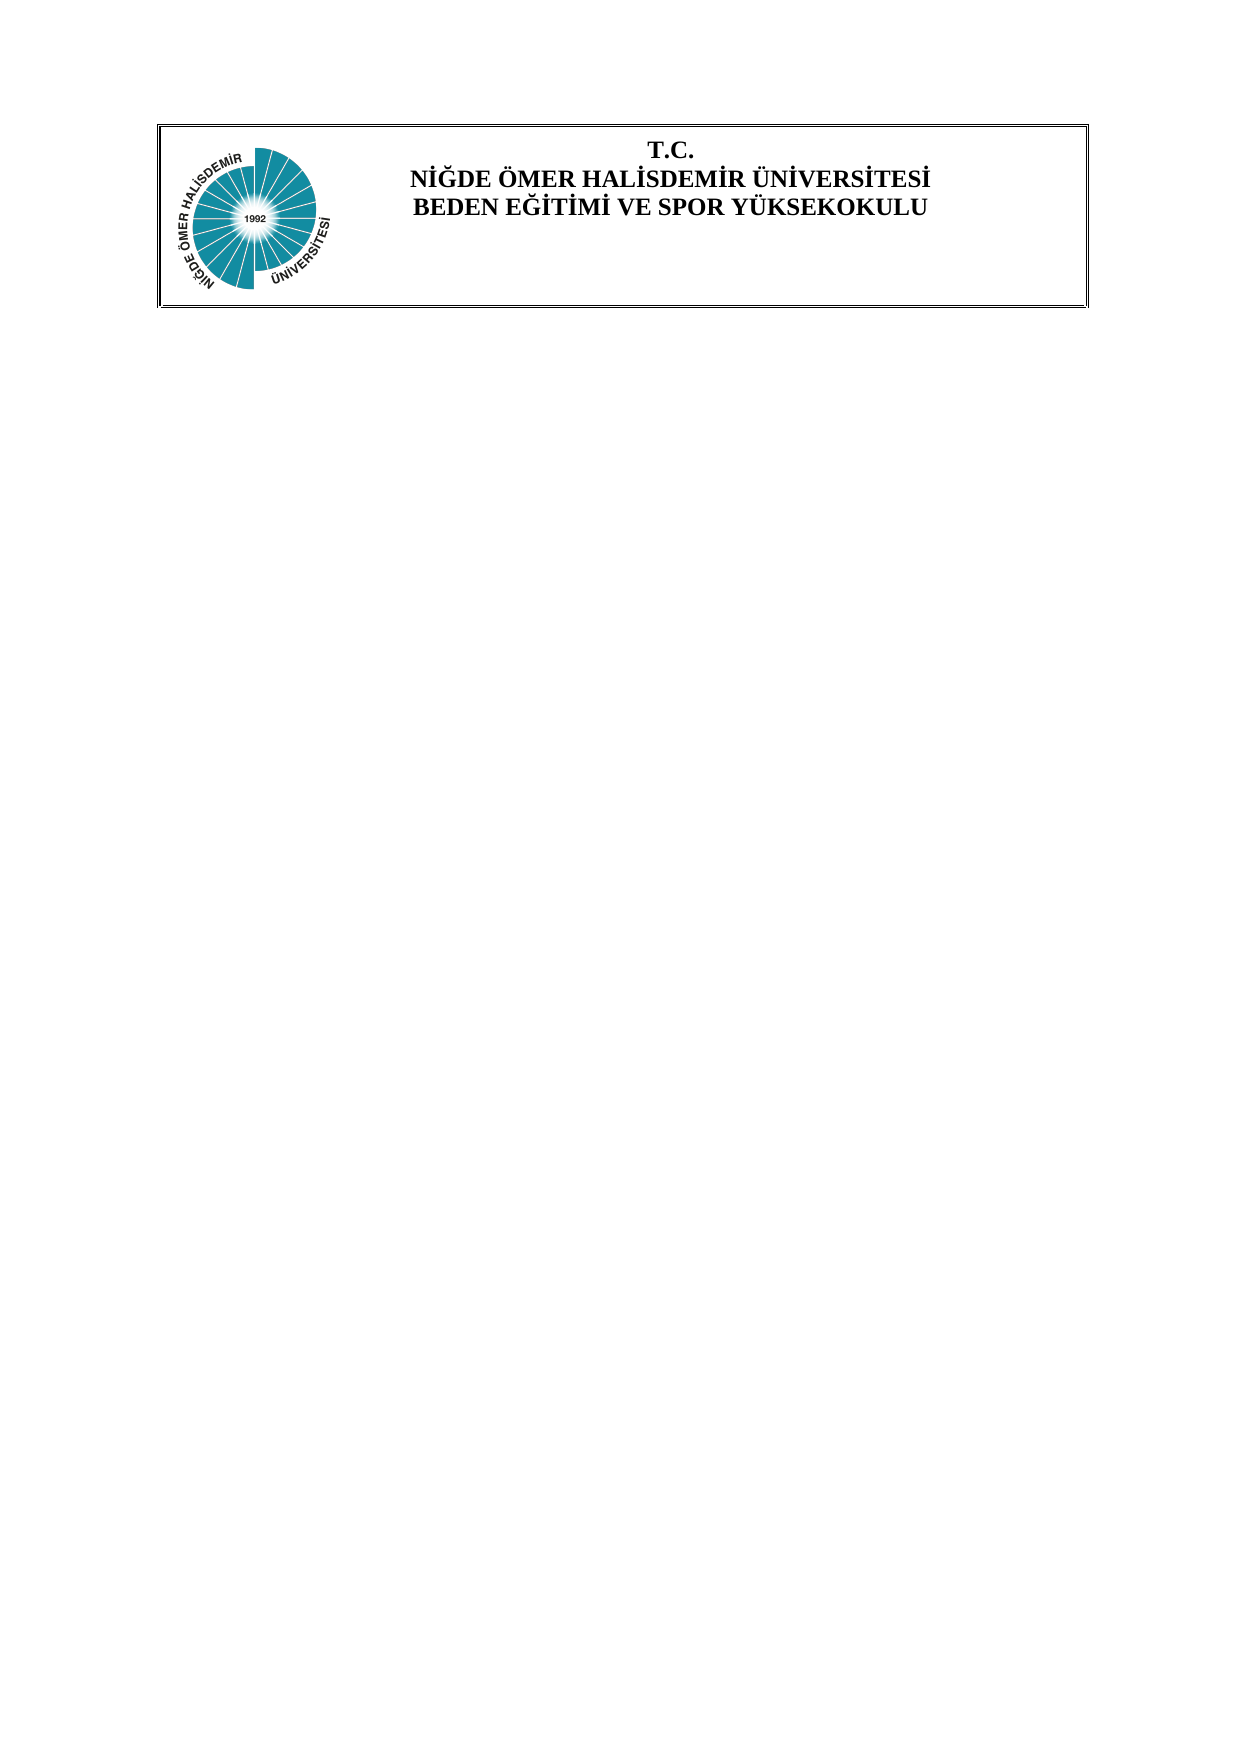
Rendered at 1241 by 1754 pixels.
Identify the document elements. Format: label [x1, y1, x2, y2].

picture [160, 131, 348, 306]
